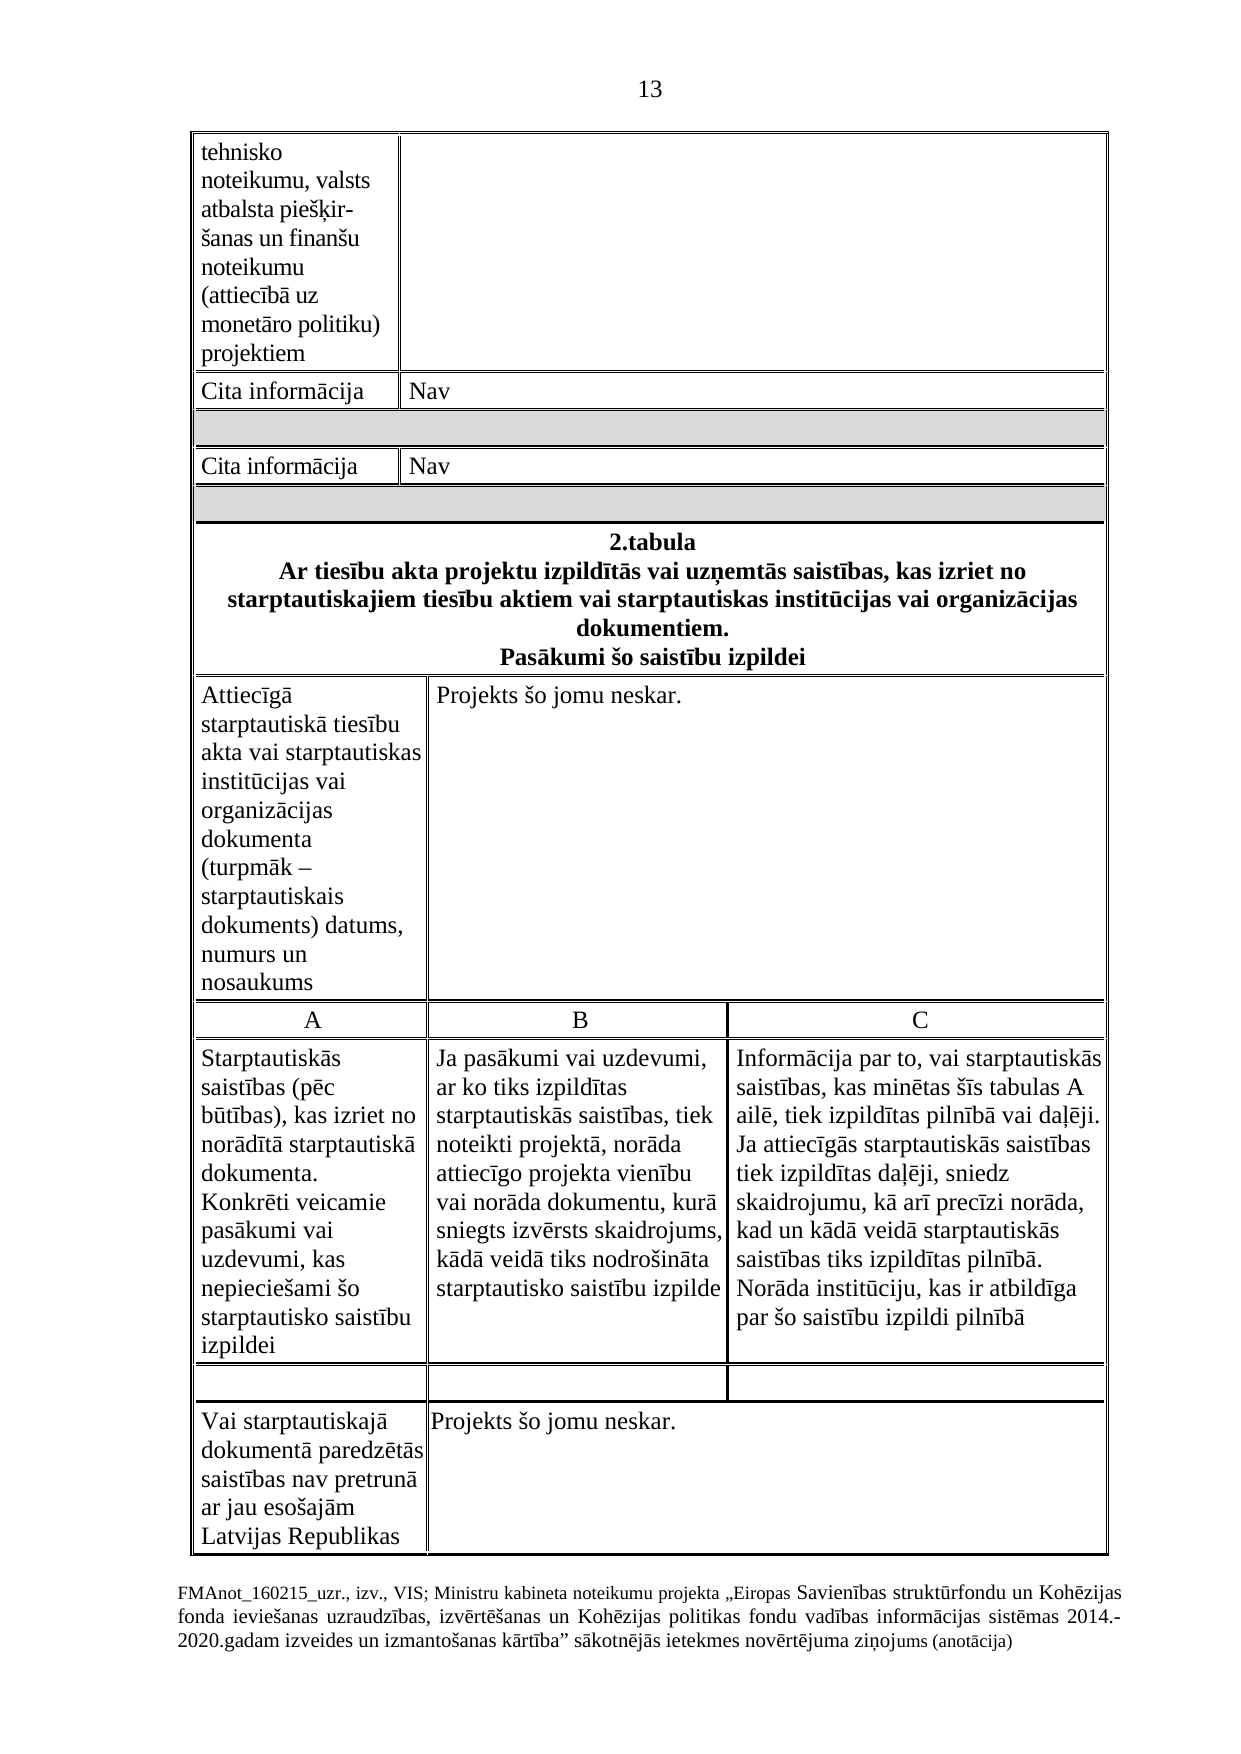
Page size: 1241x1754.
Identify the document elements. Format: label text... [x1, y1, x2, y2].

table_cell [194, 483, 1106, 521]
table_cell Nav [400, 370, 1107, 407]
table_cell A [194, 999, 426, 1037]
table_cell Ja pasākumi vai uzdevumi, ar ko tiks izpildītas starptautiskās saistības, tiek noteikti projektā, norāda attiecīgo projekta vienību vai norāda dokumentu, kurā sniegts izvērsts skaidrojums, kādā veidā tiks nodrošināta starptautisko saistību izpilde [429, 1040, 726, 1362]
table_cell [194, 1362, 426, 1400]
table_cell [194, 1400, 427, 1553]
table_cell 2.tabula Ar tiesību akta projektu izpildītās vai uzņemtās saistības, kas izriet no starptautiskajiem tiesību aktiem vai starptautiskas institūcijas vai organizācijas dokumentiem. Pasākumi šo saistību izpildei [194, 521, 1106, 674]
table_cell Starptautiskās saistības (pēc būtības), kas izriet no norādītā starptautiskā dokumenta. Konkrēti veicamie pasākumi vai uzdevumi, kas nepieciešami šo starptautisko saistību izpildei [192, 1037, 427, 1362]
table_cell Cita informācija [194, 445, 398, 483]
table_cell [194, 134, 399, 370]
table_cell [429, 1366, 726, 1400]
table_cell Informācija par to, vai starptautiskās saistības, kas minētas šīs tabulas A ailē, tiek izpildītas pilnībā vai daļēji. Ja attiecīgās starptautiskās saistības tiek izpildītas daļēji, sniedz skaidrojumu, kā arī precīzi norāda, kad un kādā veidā starptautiskās saistības tiks izpildītas pilnībā. Norāda institūciju, kas ir atbildīga par šo saistību izpildi pilnībā [727, 1037, 1107, 1362]
table_cell [194, 408, 1106, 445]
table_cell [729, 1362, 1106, 1400]
table_cell C [729, 999, 1106, 1037]
table_cell Projekts šo jomu neskar. [428, 674, 1107, 999]
table_cell Attiecīgā starptautiskā tiesību akta vai starptautiskas institūcijas vai organizācijas dokumenta (turpmāk – starptautiskais dokuments) datums, numurs un nosaukums [192, 674, 427, 999]
table_cell Nav [401, 445, 1106, 483]
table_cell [400, 134, 1106, 370]
table_cell B [429, 1003, 726, 1037]
table_cell Cita informācija [192, 370, 399, 407]
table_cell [428, 1400, 1106, 1553]
